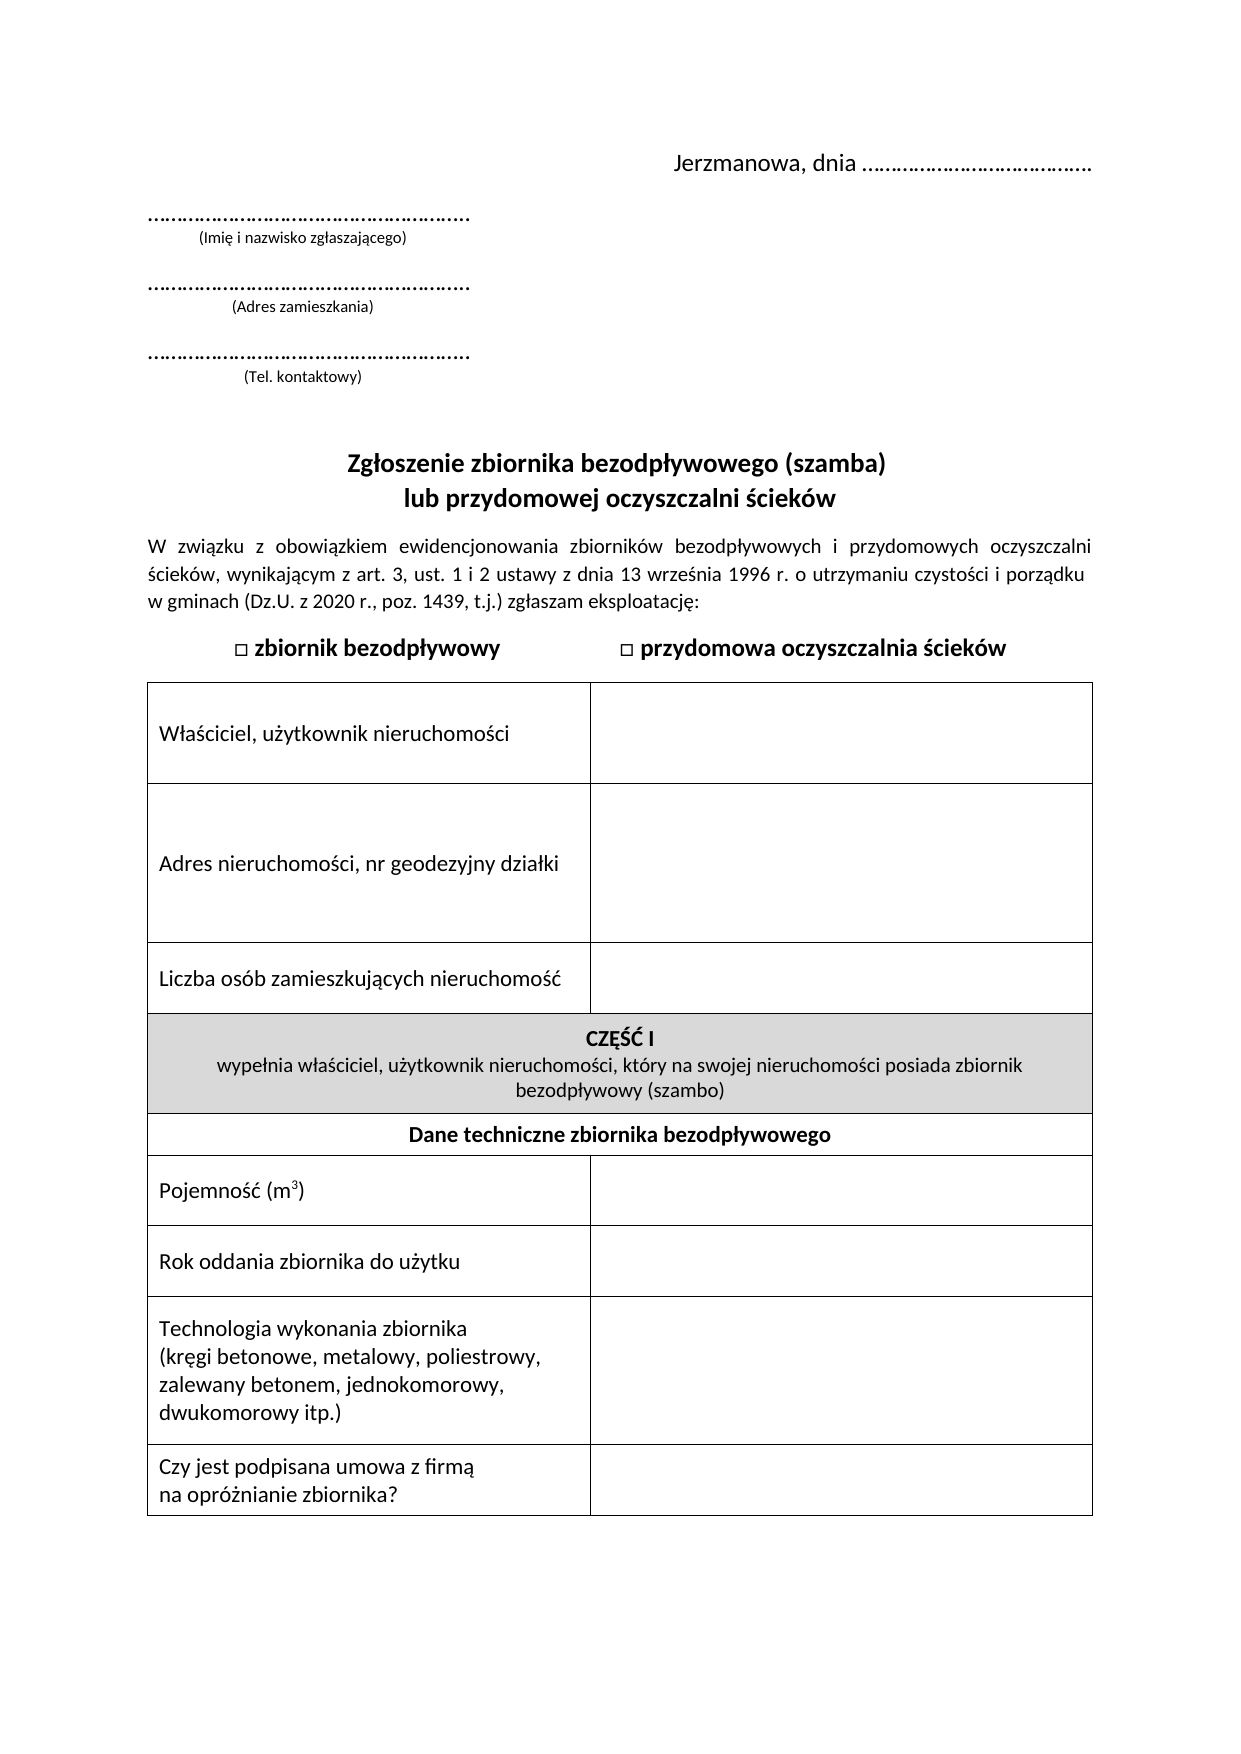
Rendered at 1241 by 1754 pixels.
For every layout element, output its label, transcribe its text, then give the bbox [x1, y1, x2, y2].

table_header Właściciel, użytkownik nieruchomości [148, 683, 590, 782]
table_cell [591, 943, 1092, 1013]
text (Adres zamieszkania) [148, 297, 458, 317]
table_cell Rok oddania zbiornika do użytku [148, 1226, 590, 1296]
table_cell [591, 784, 1092, 942]
text ……………………………………………….. [148, 266, 1093, 297]
text (Imię i nazwisko zgłaszającego) [148, 228, 458, 248]
text (Tel. kontaktowy) [148, 366, 458, 386]
text Jerzmanowa, dnia …………………………………. [148, 148, 1093, 178]
table_cell Czy jest podpisana umowa z firmą na opróżnianie zbiornika? [148, 1445, 590, 1515]
text ……………………………………………….. [148, 335, 1093, 366]
table_cell CZĘŚĆ I wypełnia właściciel, użytkownik nieruchomości, który na swojej nieruchomości posiada zbiornik bezodpływowy (szambo) [148, 1014, 1092, 1113]
text □ zbiornik bezodpływowy □ przydomowa oczyszczalnia ścieków [148, 632, 1093, 663]
table_cell Pojemność (m3) [148, 1156, 590, 1225]
table_cell Dane techniczne zbiornika bezodpływowego [148, 1114, 1092, 1154]
table_cell [591, 1297, 1092, 1444]
table_cell [591, 1445, 1092, 1515]
table_cell [591, 1226, 1092, 1296]
text Zgłoszenie zbiornika bezodpływowego (szamba) lub przydomowej oczyszczalni ścieków [148, 446, 1093, 514]
table_cell [591, 1156, 1092, 1225]
table_cell Liczba osób zamieszkujących nieruchomość [148, 943, 590, 1013]
text W związku z obowiązkiem ewidencjonowania zbiorników bezodpływowych i przydomowych oczyszczalni ścieków, wynikającym z art. 3, ust. 1 i 2 ustawy z dnia 13 września 1996 r. o utrzymaniu czystości i porządku w gminach (Dz.U. z 2020 r., poz. 1439, t.j.) zgłaszam eksploatację: [148, 534, 1093, 614]
text ……………………………………………….. [148, 197, 1093, 228]
table_cell Adres nieruchomości, nr geodezyjny działki [148, 784, 590, 942]
table_cell Technologia wykonania zbiornika (kręgi betonowe, metalowy, poliestrowy, zalewany betonem, jednokomorowy, dwukomorowy itp.) [148, 1297, 590, 1444]
table_header [591, 683, 1092, 782]
